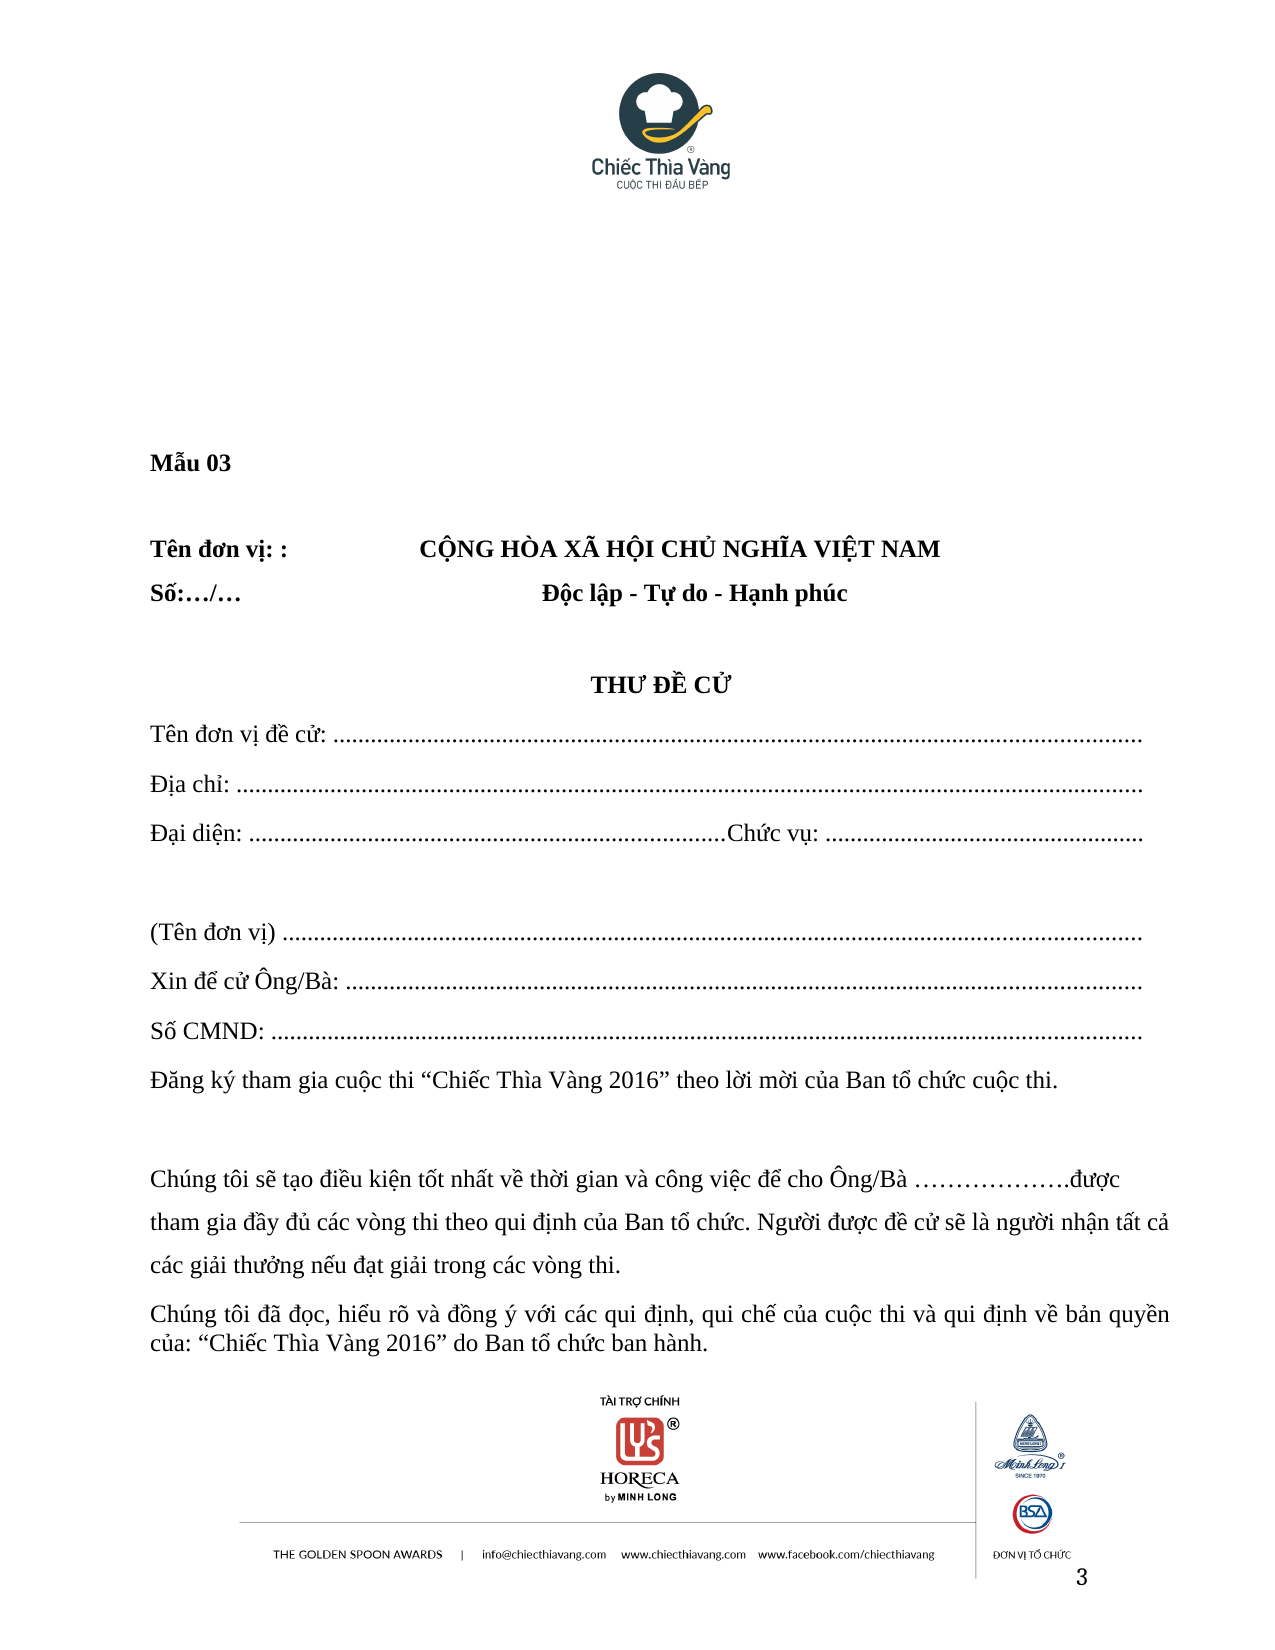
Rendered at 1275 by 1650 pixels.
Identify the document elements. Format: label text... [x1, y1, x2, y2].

picture [234, 1389, 1077, 1585]
text Tên đơn vị: : CỘNG HÒA XÃ HỘI CHỦ NGHĨA VIỆT NAM [150, 534, 1131, 563]
text Địa chỉ: [150, 769, 1172, 798]
picture [592, 73, 730, 190]
text Tên đơn vị đề cử: [150, 719, 1172, 748]
text Đại diện: Chức vụ: [150, 818, 1172, 847]
text THƯ ĐỀ CỬ [150, 670, 1172, 699]
text Đăng ký tham gia cuộc thi “Chiếc Thìa Vàng 2016” theo lời mời của Ban tổ chức cuộc thi. [150, 1065, 1172, 1094]
text (Tên đơn vị) [150, 917, 1172, 946]
text Mẫu 03 [150, 448, 1172, 477]
text Số CMND: [150, 1016, 1172, 1044]
text Chúng tôi sẽ tạo điều kiện tốt nhất về thời gian và công việc để cho Ông/Bà ……………….được tham gia đầy đủ các vòng thi theo qui định của Ban tổ chức. Người được đề cử sẽ là người nhận tất cả các giải thưởng nếu đạt giải trong các vòng thi. [150, 1164, 1172, 1279]
text Chúng tôi đã đọc, hiểu rõ và đồng ý với các qui định, qui chế của cuộc thi và qui định về bản quyền của: “Chiếc Thìa Vàng 2016” do Ban tổ chức ban hành. [150, 1299, 1172, 1357]
text Xin để cử Ông/Bà: [150, 966, 1172, 995]
text Số:…/… Độc lập - Tự do - Hạnh phúc [150, 578, 1131, 606]
